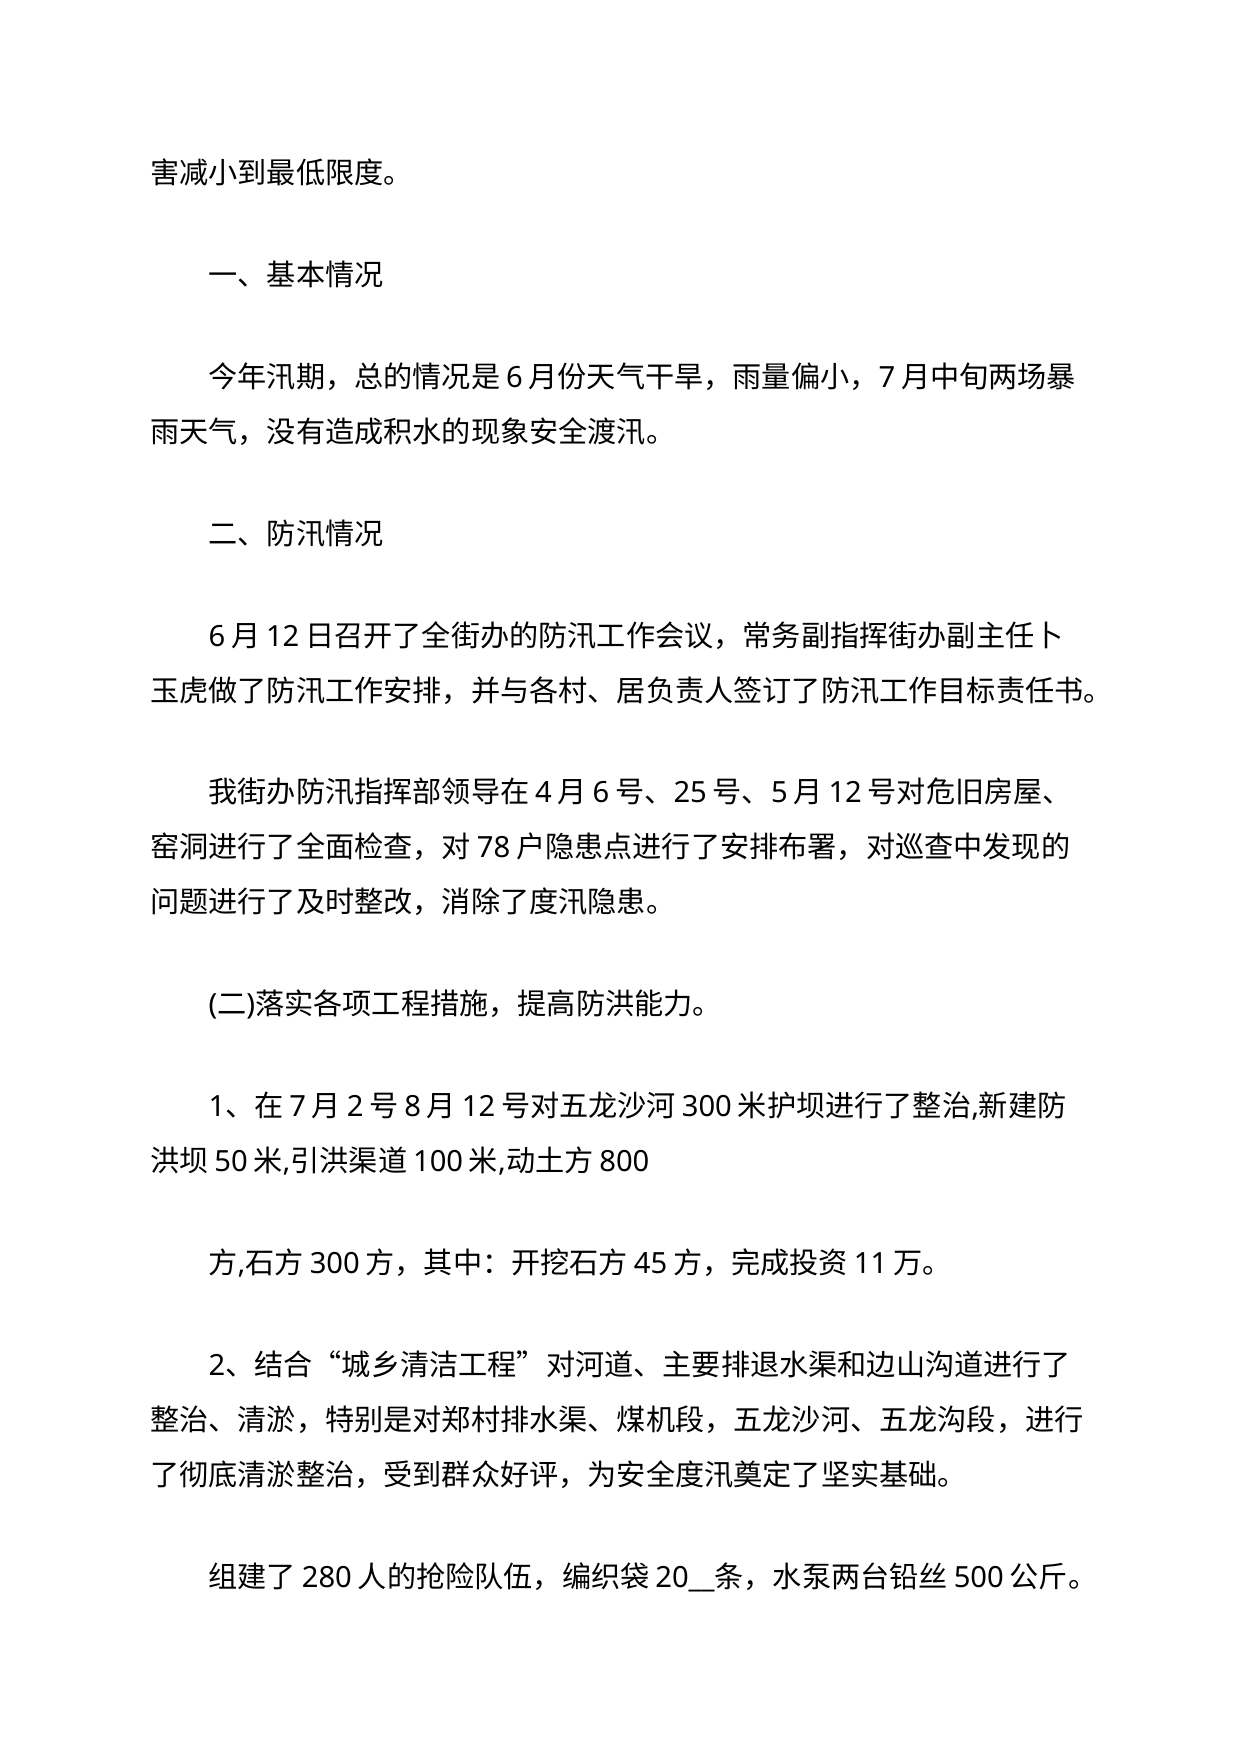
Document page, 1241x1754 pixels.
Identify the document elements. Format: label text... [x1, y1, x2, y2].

text 方,石方300方，其中：开挖石方45方，完成投资11万。 [150, 1239, 1090, 1282]
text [150, 150, 1090, 192]
text 我街办防汛指挥部领导在4月6号、25号、5月12号对危旧房屋、窑洞进行了全面检查，对78户隐患点进行了安排布署，对巡查中发现的问题进行了及时整改，消除了度汛隐患。 [150, 769, 1090, 921]
text 组建了280人的抢险队伍，编织袋20__条，水泵两台铅丝500公斤。 [150, 1553, 1090, 1596]
text 1、在7月2号8月12号对五龙沙河300米护坝进行了整治,新建防洪坝50米,引洪渠道100米,动土方800 [150, 1083, 1090, 1180]
text 2、结合“城乡清洁工程”对河道、主要排退水渠和边山沟道进行了整治、清淤，特别是对郑村排水渠、煤机段，五龙沙河、五龙沟段，进行了彻底清淤整治，受到群众好评，为安全度汛奠定了坚实基础。 [150, 1342, 1090, 1494]
text 二、防汛情况 [150, 510, 1090, 553]
text 6月12日召开了全街办的防汛工作会议，常务副指挥街办副主任卜玉虎做了防汛工作安排，并与各村、居负责人签订了防汛工作目标责任书。 [150, 612, 1090, 709]
text 一、基本情况 [150, 252, 1090, 294]
text 今年汛期，总的情况是6月份天气干旱，雨量偏小，7月中旬两场暴雨天气，没有造成积水的现象安全渡汛。 [150, 353, 1090, 451]
text (二)落实各项工程措施，提高防洪能力。 [150, 981, 1090, 1023]
